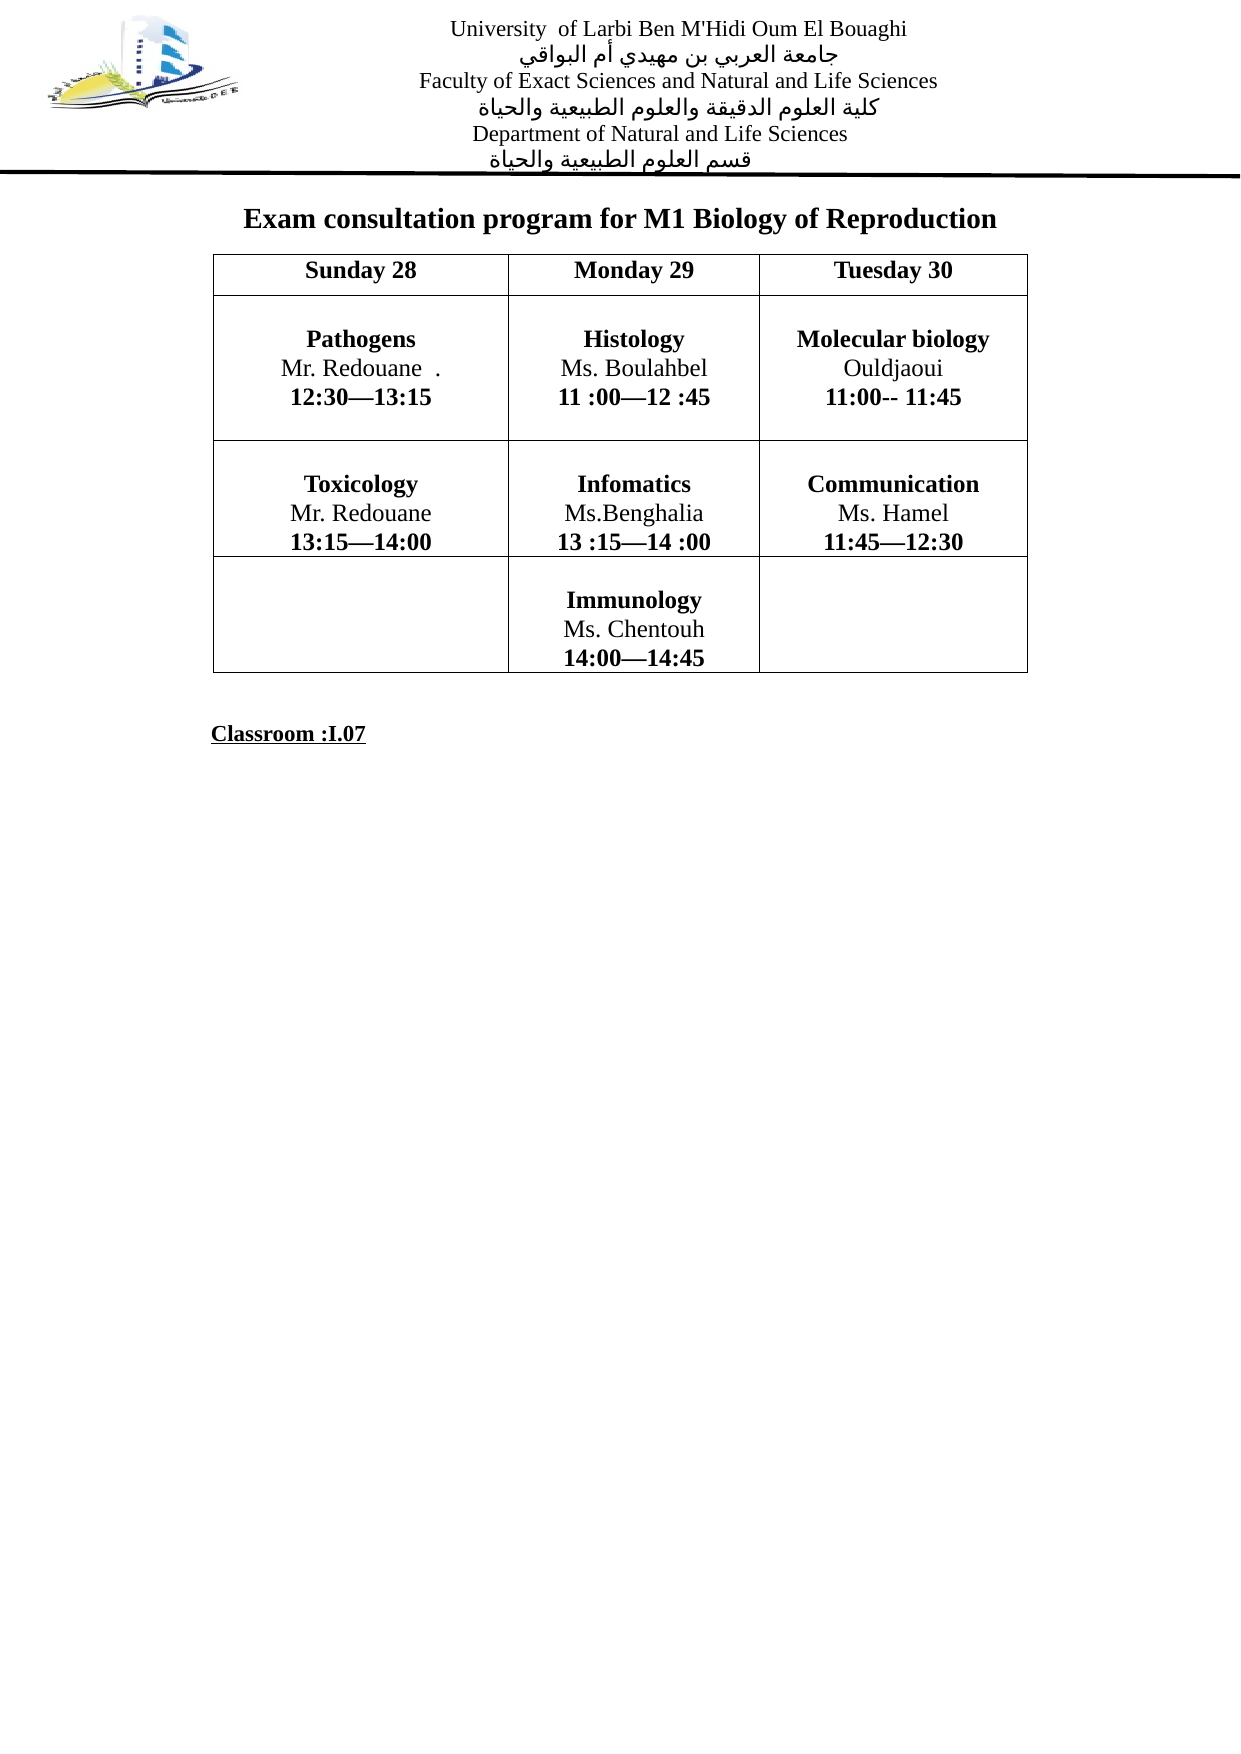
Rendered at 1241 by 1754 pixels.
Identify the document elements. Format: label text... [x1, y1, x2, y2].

text Faculty of Exact Sciences and Natural and Life Sciences [245, 67, 1093, 94]
picture [46, 11, 245, 109]
table_header Monday 29 [509, 255, 759, 295]
text جامعة العربي بن مهيدي أم البواقي [245, 41, 1093, 67]
text قسم العلوم الطبيعية والحياة [148, 147, 1093, 173]
table_cell Communication Ms. Hamel 11:45—12:30 [760, 441, 1027, 556]
table_header Sunday 28 [214, 255, 508, 295]
text Department of Natural and Life Sciences [148, 120, 1093, 147]
table_cell Pathogens Mr. Redouane . 12:30—13:15 [214, 296, 508, 439]
text Classroom :I.07 [148, 719, 1093, 746]
text كلية العلوم الدقيقة والعلوم الطبيعية والحياة [148, 94, 1093, 120]
text University of Larbi Ben M'Hidi Oum El Bouaghi [245, 15, 1093, 41]
table_cell Molecular biology Ouldjaoui 11:00-- 11:45 [760, 296, 1027, 439]
text Exam consultation program for M1 Biology of Reproduction [148, 201, 1093, 234]
table_cell [214, 557, 508, 672]
table_cell Infomatics Ms.Benghalia 13 :15—14 :00 [509, 441, 759, 556]
table_header Tuesday 30 [760, 255, 1027, 295]
table_cell [760, 557, 1027, 672]
table_cell Histology Ms. Boulahbel 11 :00—12 :45 [509, 296, 759, 439]
table_cell Immunology Ms. Chentouh 14:00—14:45 [509, 557, 759, 672]
table_cell Toxicology Mr. Redouane 13:15—14:00 [214, 441, 508, 556]
